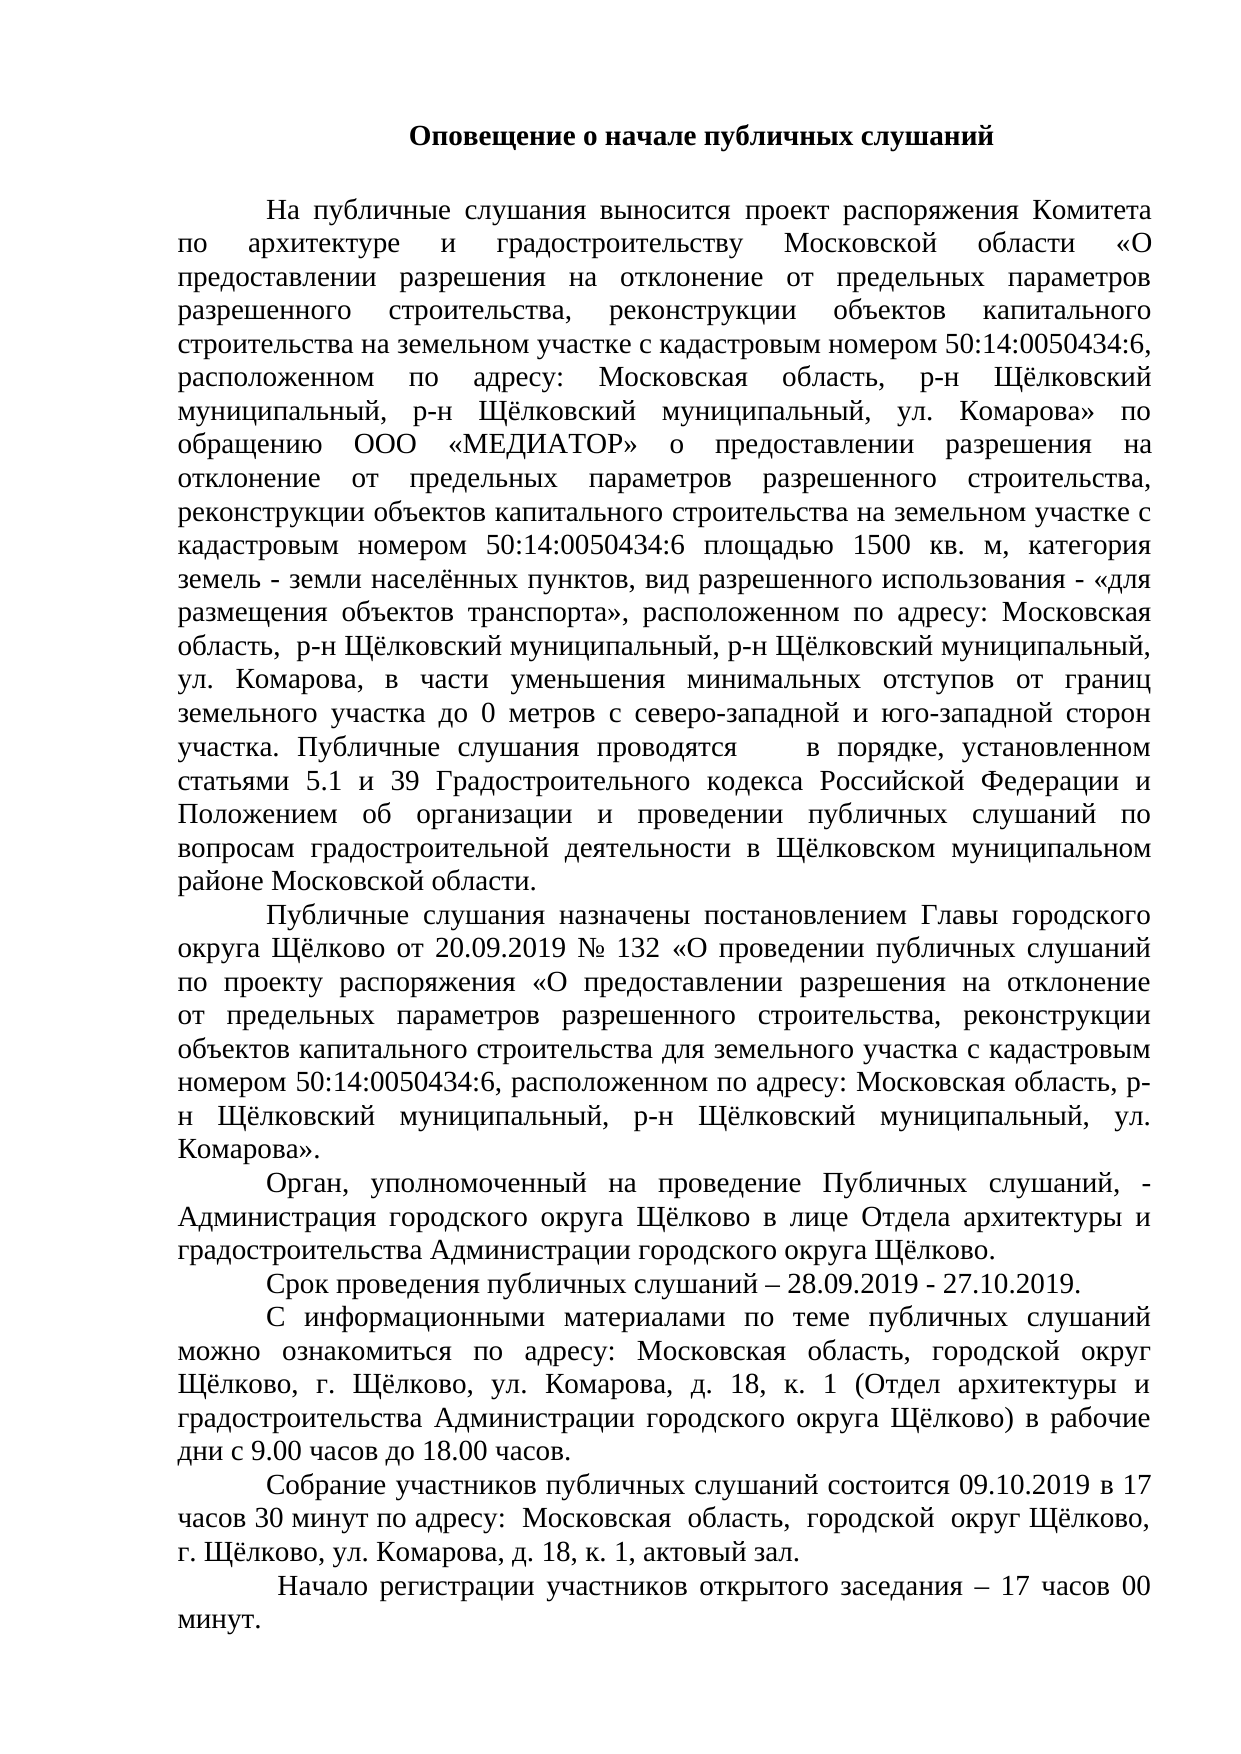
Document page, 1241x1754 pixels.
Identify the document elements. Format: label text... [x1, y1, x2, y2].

text Орган, уполномоченный на проведение Публичных слушаний, - Администрация городского округа Щёлково в лице Отдела архитектуры и градостроительства Администрации городского округа Щёлково. [177, 1165, 1152, 1266]
text Собрание участников публичных слушаний состоится 09.10.2019 в 17 часов 30 минут по адресу: Московская область, городской округ Щёлково, г. Щёлково, ул. Комарова, д. 18, к. 1, актовый зал. [177, 1467, 1152, 1568]
text Оповещение о начале публичных слушаний [177, 118, 1152, 152]
text Начало регистрации участников открытого заседания – 17 часов 00 минут. [177, 1568, 1152, 1635]
text С информационными материалами по теме публичных слушаний можно ознакомиться по адресу: Московская область, городской округ Щёлково, г. Щёлково, ул. Комарова, д. 18, к. 1 (Отдел архитектуры и градостроительства Администрации городского округа Щёлково) в рабочие дни с 9.00 часов до 18.00 часов. [177, 1299, 1152, 1467]
text На публичные слушания выносится проект распоряжения Комитета по архитектуре и градостроительству Московской области «О предоставлении разрешения на отклонение от предельных параметров разрешенного строительства, реконструкции объектов капитального строительства на земельном участке с кадастровым номером 50:14:0050434:6, расположенном по адресу: Московская область, р-н Щёлковский муниципальный, р-н Щёлковский муниципальный, ул. Комарова» по обращению ООО «МЕДИАТОР» о предоставлении разрешения на отклонение от предельных параметров разрешенного строительства, реконструкции объектов капитального строительства на земельном участке с кадастровым номером 50:14:0050434:6 площадью 1500 кв. м, категория земель - земли населённых пунктов, вид разрешенного использования - «для размещения объектов транспорта», расположенном по адресу: Московская область, р-н Щёлковский муниципальный, р-н Щёлковский муниципальный, ул. Комарова, в части уменьшения минимальных отступов от границ земельного участка до 0 метров с северо-западной и юго-западной сторон участка. Публичные слушания проводятся в порядке, установленном статьями 5.1 и 39 Градостроительного кодекса Российской Федерации и Положением об организации и проведении публичных слушаний по вопросам градостроительной деятельности в Щёлковском муниципальном районе Московской области. [177, 192, 1152, 897]
text Срок проведения публичных слушаний – 28.09.2019 - 27.10.2019. [177, 1266, 1152, 1299]
text Публичные слушания назначены постановлением Главы городского округа Щёлково от 20.09.2019 № 132 «О проведении публичных слушаний по проекту распоряжения «О предоставлении разрешения на отклонение от предельных параметров разрешенного строительства, реконструкции объектов капитального строительства для земельного участка с кадастровым номером 50:14:0050434:6, расположенном по адресу: Московская область, р-н Щёлковский муниципальный, р-н Щёлковский муниципальный, ул. Комарова». [177, 897, 1152, 1165]
